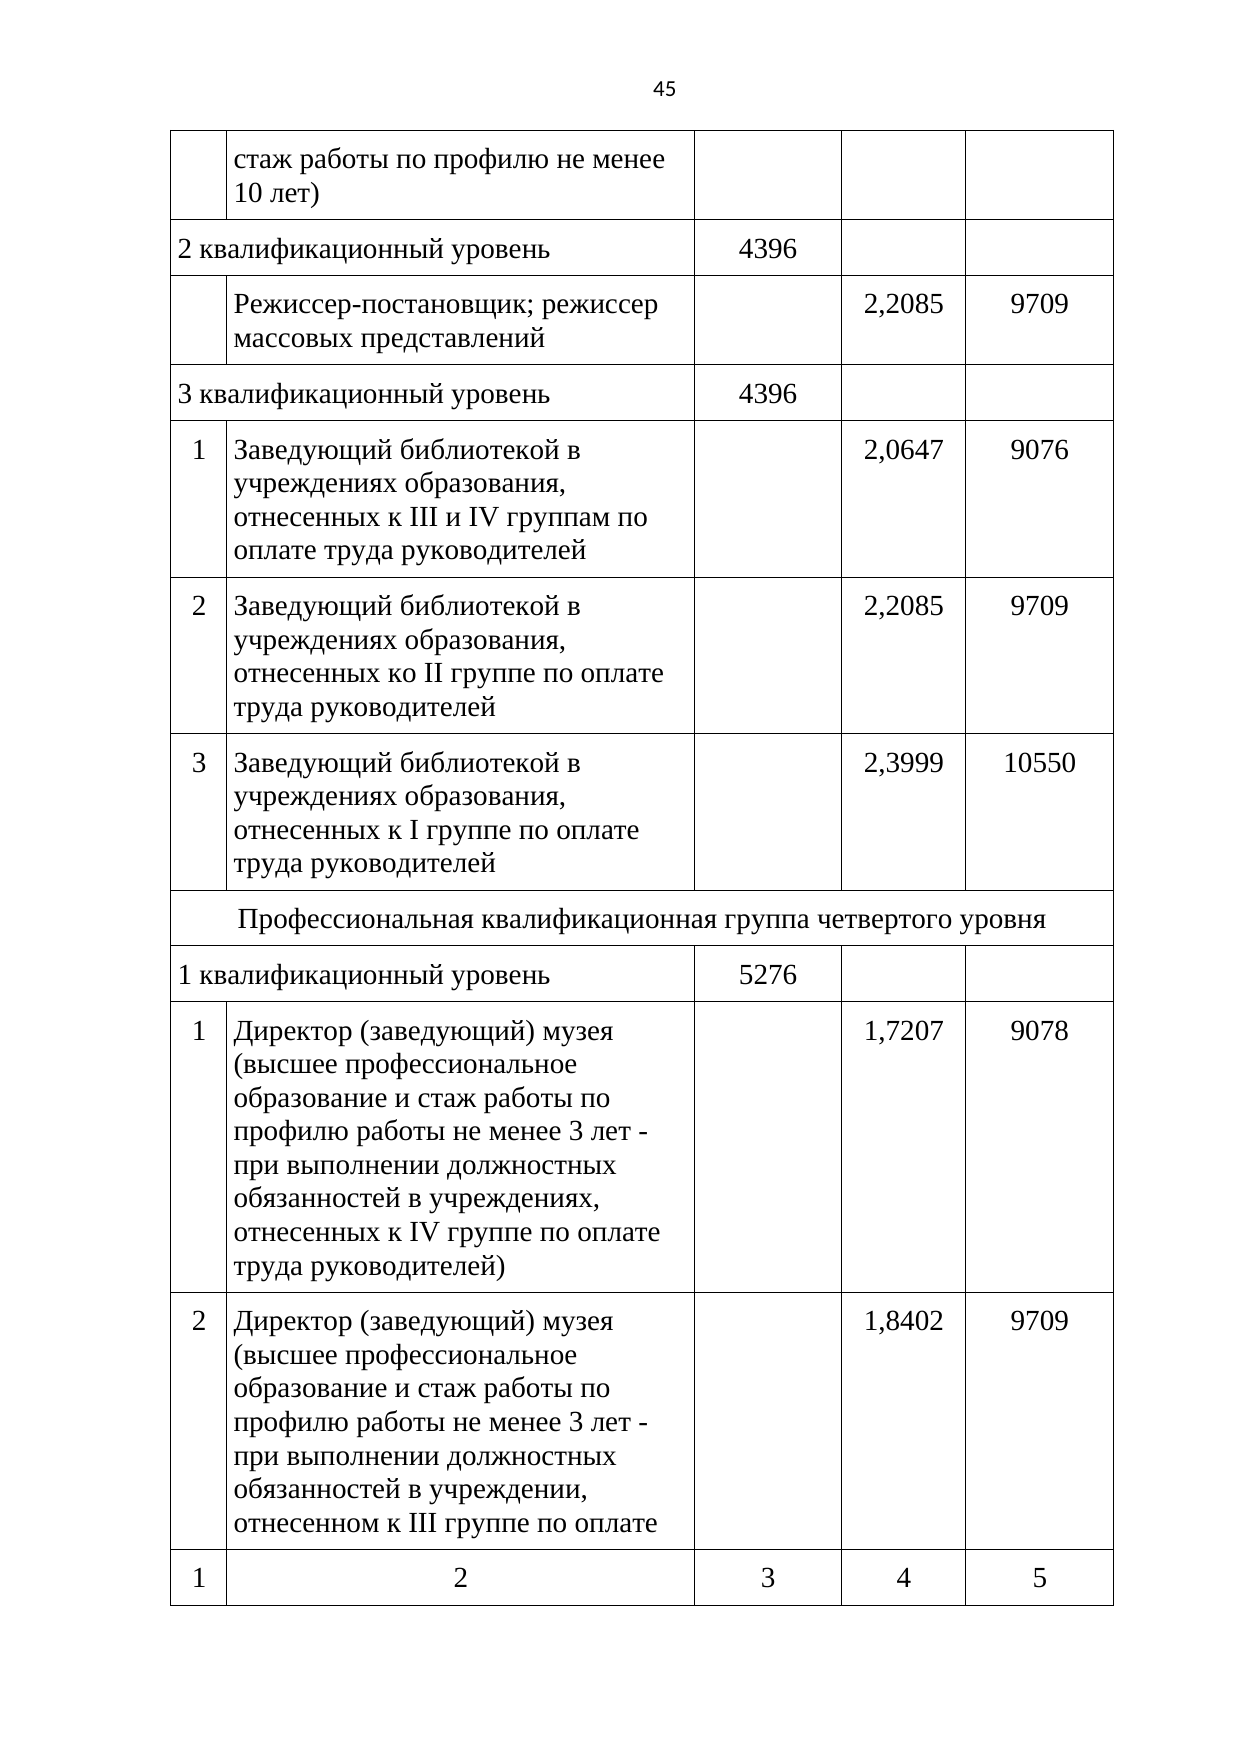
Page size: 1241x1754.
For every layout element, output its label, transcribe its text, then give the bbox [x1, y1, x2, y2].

table_cell 1 квалификационный уровень [171, 946, 694, 1001]
table_cell 1 [171, 1550, 226, 1605]
table_cell 4396 [695, 365, 841, 420]
table_cell 2,0647 [842, 421, 965, 577]
table_cell 4 [842, 1550, 965, 1605]
table_cell [695, 1002, 841, 1292]
table_cell 2,2085 [842, 276, 965, 364]
table_cell [695, 578, 841, 733]
table_cell 9709 [966, 1293, 1113, 1549]
table_cell [695, 276, 841, 364]
table_cell 2,2085 [842, 578, 965, 733]
table_cell Директор (заведующий) музея (высшее профессиональное образование и стаж работы по профилю работы не менее 3 лет - при выполнении должностных обязанностей в учреждениях, отнесенных к IV группе по оплате труда руководителей) [227, 1002, 694, 1292]
table_cell 2 [227, 1550, 694, 1605]
table_cell 9078 [966, 1002, 1113, 1292]
table_cell [966, 365, 1113, 420]
table_cell 9709 [966, 578, 1113, 733]
table_cell Заведующий библиотекой в учреждениях образования, отнесенных к I группе по оплате труда руководителей [227, 734, 694, 889]
table_cell 2 [171, 578, 226, 733]
table_cell 1 [171, 1002, 226, 1292]
table_cell 2 [171, 1293, 226, 1549]
table_cell [966, 220, 1113, 275]
table_cell [842, 131, 965, 219]
table_cell 5276 [695, 946, 841, 1001]
table_cell 3 квалификационный уровень [171, 365, 694, 420]
table_cell 3 [171, 734, 226, 889]
table_cell [842, 365, 965, 420]
table_cell 9076 [966, 421, 1113, 577]
table_cell Профессиональная квалификационная группа четвертого уровня [171, 891, 1113, 945]
table_cell 4396 [695, 220, 841, 275]
table_cell [171, 276, 226, 364]
table_cell [842, 220, 965, 275]
table_cell 10550 [966, 734, 1113, 889]
table_cell стаж работы по профилю не менее 10 лет) [227, 131, 694, 219]
table_cell 5 [966, 1550, 1113, 1605]
table_cell 2,3999 [842, 734, 965, 889]
table_cell Режиссер-постановщик; режиссер массовых представлений [227, 276, 694, 364]
table_cell Директор (заведующий) музея (высшее профессиональное образование и стаж работы по профилю работы не менее 3 лет - при выполнении должностных обязанностей в учреждении, отнесенном к III группе по оплате [227, 1293, 694, 1549]
table_cell [695, 421, 841, 577]
table_cell 1,7207 [842, 1002, 965, 1292]
table_cell [695, 1293, 841, 1549]
table_cell Заведующий библиотекой в учреждениях образования, отнесенных к III и IV группам по оплате труда руководителей [227, 421, 694, 577]
table_cell 9709 [966, 276, 1113, 364]
table_cell [842, 946, 965, 1001]
table_cell [695, 734, 841, 889]
table_cell 1 [171, 421, 226, 577]
table_cell 3 [695, 1550, 841, 1605]
table_cell [966, 946, 1113, 1001]
table_cell [966, 131, 1113, 219]
table_cell [171, 131, 226, 219]
table_cell Заведующий библиотекой в учреждениях образования, отнесенных ко II группе по оплате труда руководителей [227, 578, 694, 733]
table_cell 1,8402 [842, 1293, 965, 1549]
table_cell [695, 131, 841, 219]
table_cell 2 квалификационный уровень [171, 220, 694, 275]
